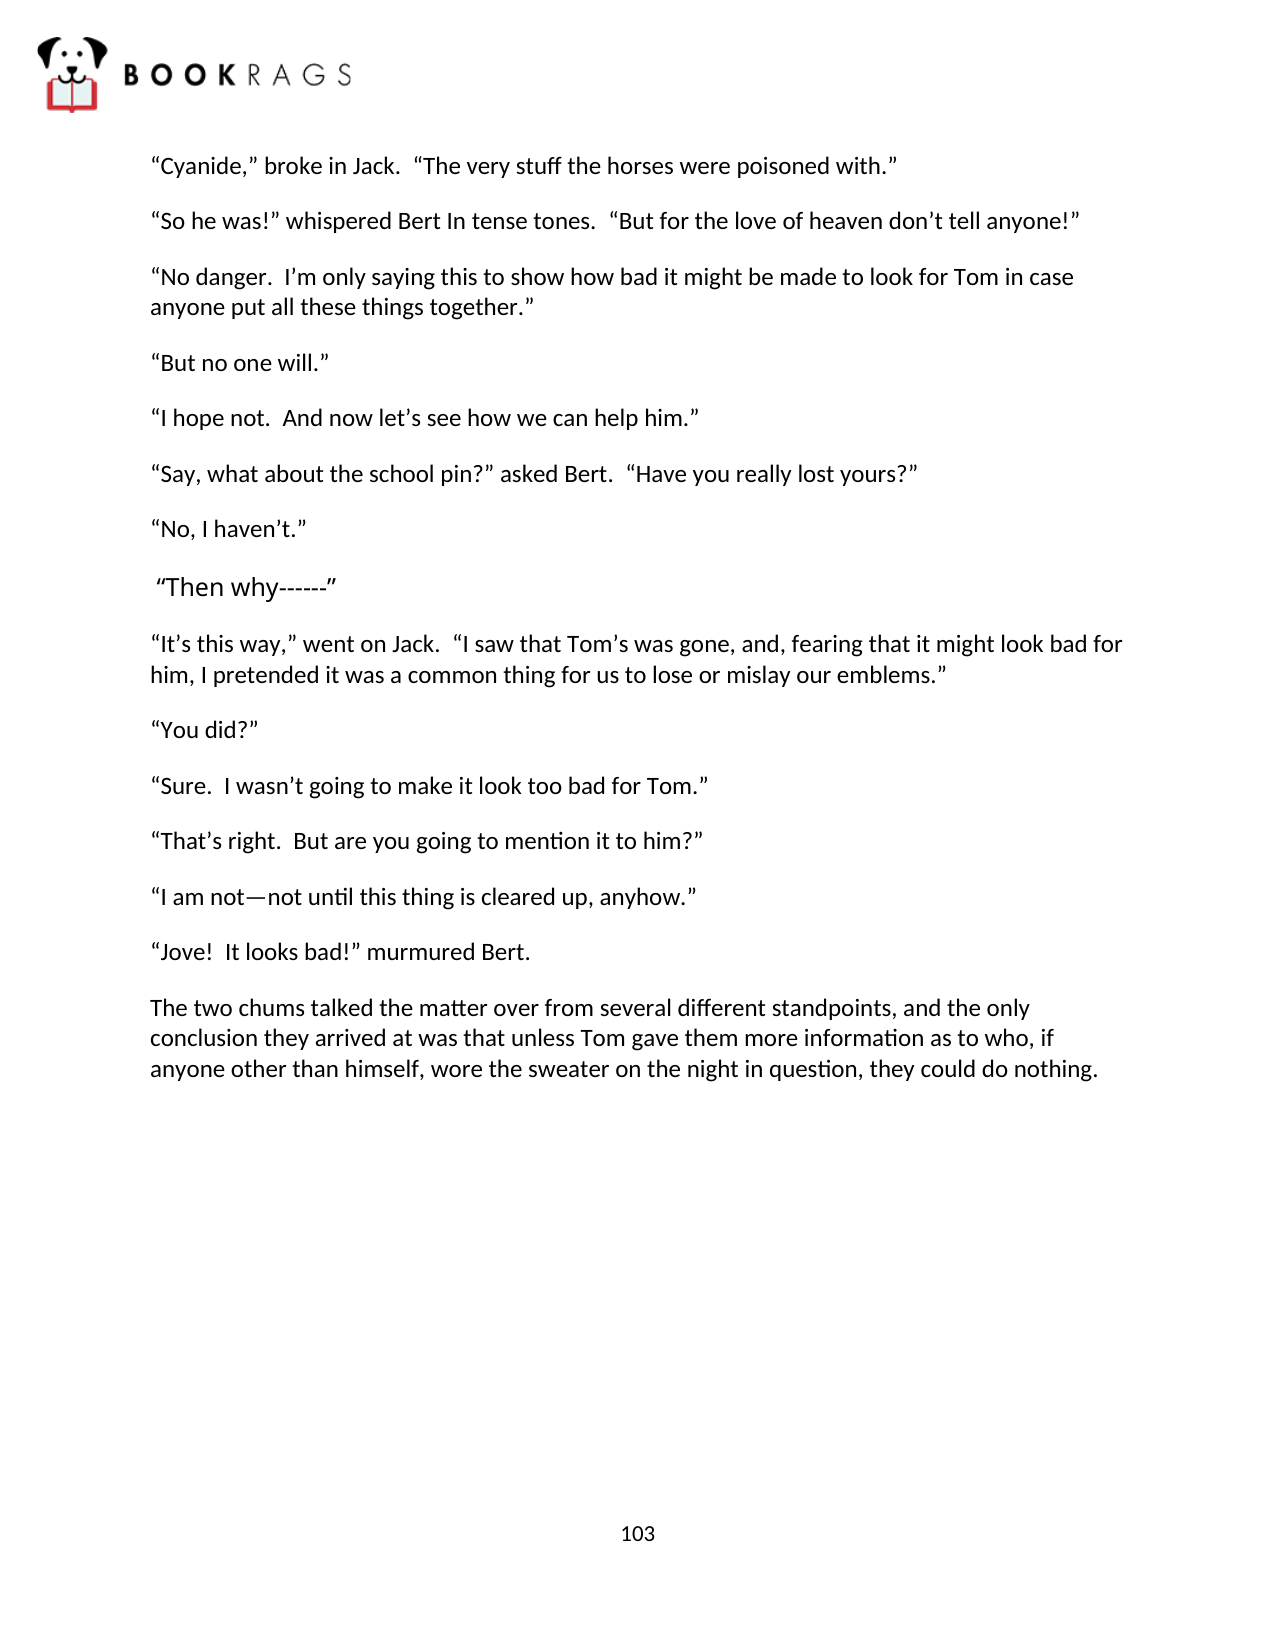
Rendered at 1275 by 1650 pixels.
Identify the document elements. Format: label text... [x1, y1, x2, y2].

text “It’s this way,” went on Jack. “I saw that Tom’s was gone, and, fearing that it might look bad for him, I pretended it was a common thing for us to lose or mislay our emblems.” [150, 628, 1125, 689]
text “I am not—­not until this thing is cleared up, anyhow.” [150, 881, 1125, 911]
text “You did?” [150, 714, 1125, 745]
text “Say, what about the school pin?” asked Bert. “Have you really lost yours?” [150, 458, 1125, 489]
text “No, I haven’t.” [150, 514, 1125, 544]
picture [37, 37, 351, 113]
text “Cyanide,” broke in Jack. “The very stuff the horses were poisoned with.” [150, 150, 1125, 181]
text “That’s right. But are you going to mention it to him?” [150, 825, 1125, 856]
text “I hope not. And now let’s see how we can help him.” [150, 403, 1125, 433]
text “So he was!” whispered Bert In tense tones. “But for the love of heaven don’t tell anyone!” [150, 206, 1125, 236]
text “Then why------” [150, 569, 1125, 603]
text “Jove! It looks bad!” murmured Bert. [150, 936, 1125, 967]
text The two chums talked the matter over from several different standpoints, and the only conclusion they arrived at was that unless Tom gave them more information as to who, if anyone other than himself, wore the sweater on the night in question, they could do nothing. [150, 992, 1125, 1083]
text “No danger. I’m only saying this to show how bad it might be made to look for Tom in case anyone put all these things together.” [150, 261, 1125, 322]
text “Sure. I wasn’t going to make it look too bad for Tom.” [150, 770, 1125, 800]
text “But no one will.” [150, 347, 1125, 378]
